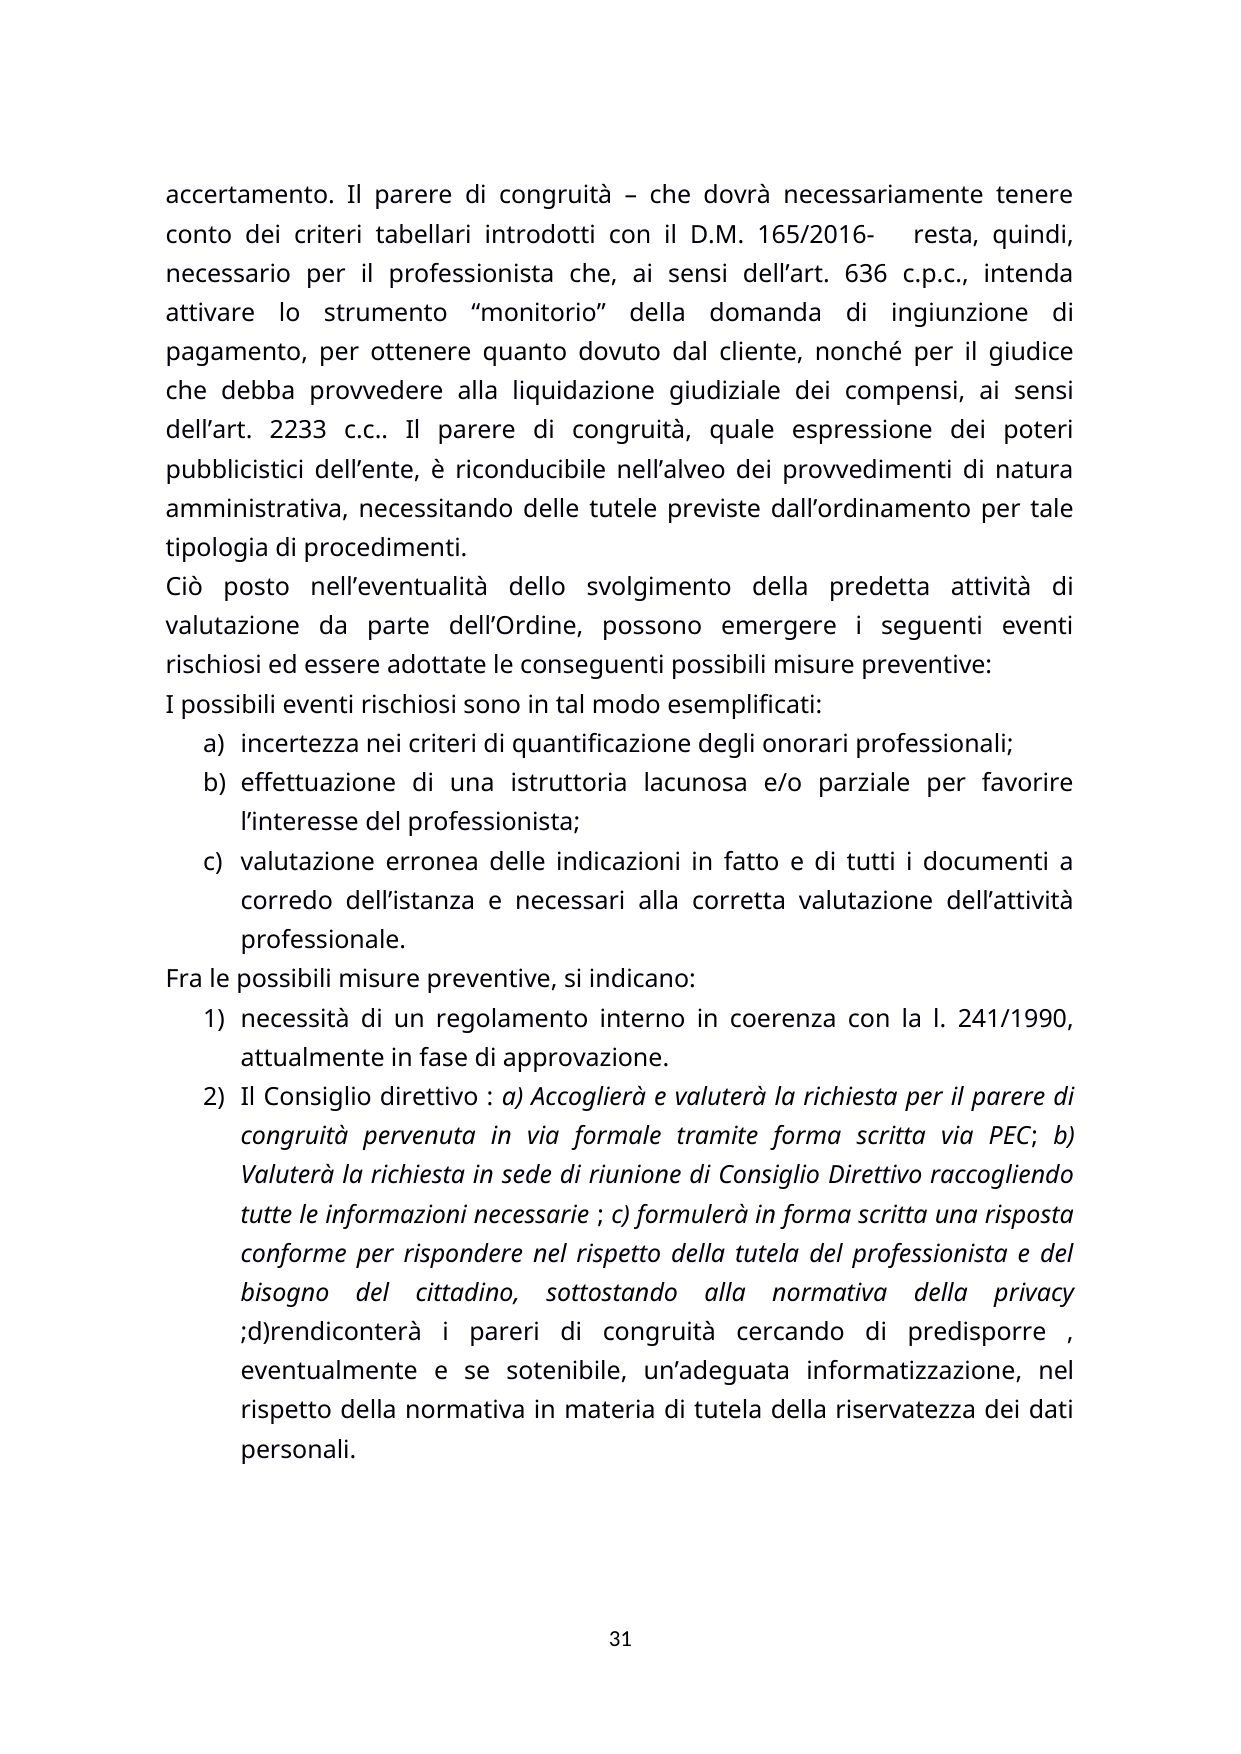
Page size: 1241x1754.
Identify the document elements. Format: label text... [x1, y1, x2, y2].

list Il Consiglio direttivo : a) Accoglierà e valuterà la richiesta per il parere di congruità pervenuta in via formale tramite forma scritta via PEC; b) Valuterà la richiesta in sede di riunione di Consiglio Direttivo raccogliendo tutte le informazioni necessarie ; c) formulerà in forma scritta una risposta conforme per rispondere nel rispetto della tutela del professionista e del bisogno del cittadino, sottostando alla normativa della privacy ;d)rendiconterà i pareri di congruità cercando di predisporre , eventualmente e se sotenibile, un’adeguata informatizzazione, nel rispetto della normativa in materia di tutela della riservatezza dei dati personali. [203, 1079, 1075, 1465]
text Ciò posto nell’eventualità dello svolgimento della predetta attività di valutazione da parte dell’Ordine, possono emergere i seguenti eventi rischiosi ed essere adottate le conseguenti possibili misure preventive: [165, 569, 1075, 681]
text I possibili eventi rischiosi sono in tal modo esemplificati: [165, 686, 1075, 720]
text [165, 177, 1075, 564]
text Fra le possibili misure preventive, si indicano: [165, 961, 1075, 995]
list valutazione erronea delle indicazioni in fatto e di tutti i documenti a corredo dell’istanza e necessari alla corretta valutazione dell’attività professionale. [203, 843, 1075, 956]
list effettuazione di una istruttoria lacunosa e/o parziale per favorire l’interesse del professionista; [203, 765, 1075, 838]
list necessità di un regolamento interno in coerenza con la l. 241/1990, attualmente in fase di approvazione. [203, 1000, 1075, 1073]
list incertezza nei criteri di quantificazione degli onorari professionali; [203, 726, 1075, 759]
